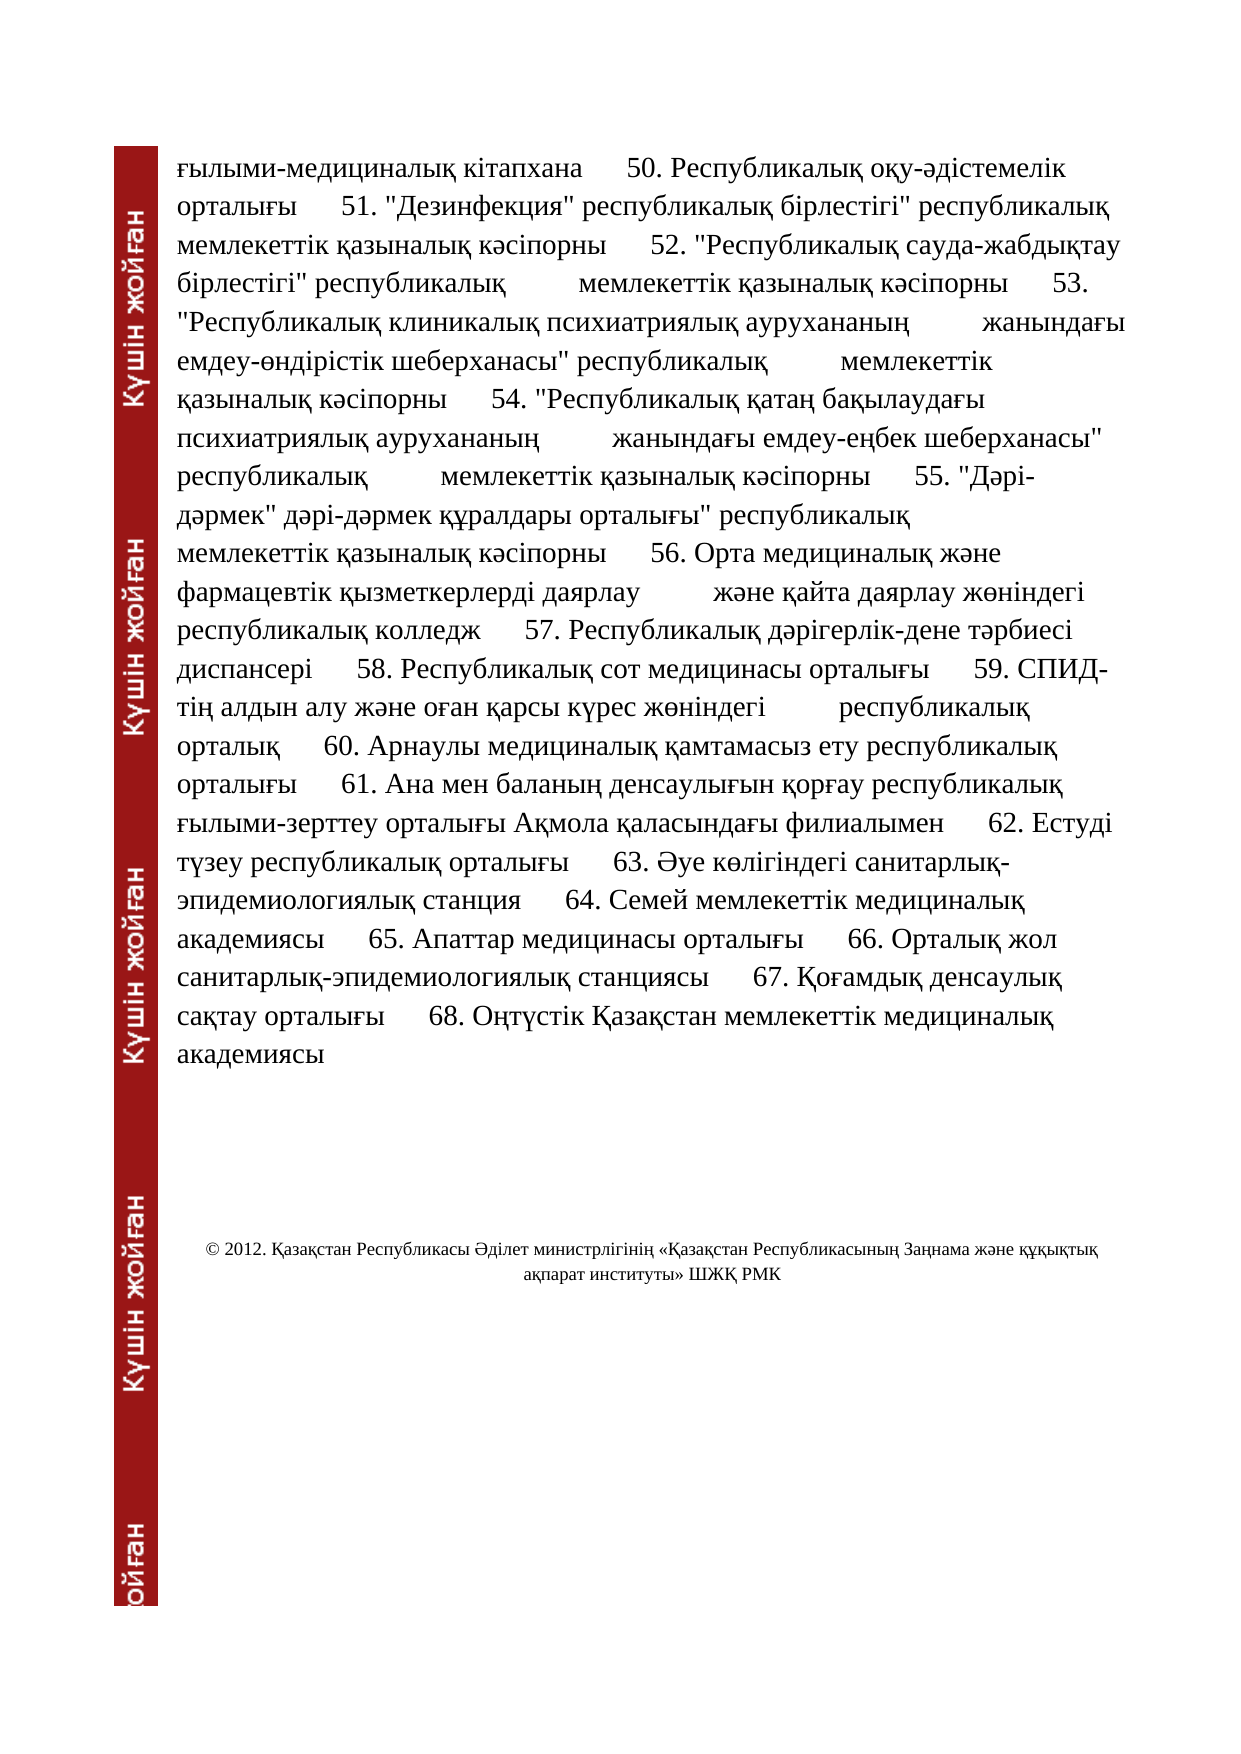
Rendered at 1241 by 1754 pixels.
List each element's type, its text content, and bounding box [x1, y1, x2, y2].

text © 2012. Қазақстан Республикасы Әділет министрлігінің «Қазақстан Республикасының Заңнама және құқықтық ақпарат институты» ШЖҚ РМК [112, 1238, 1128, 1284]
picture [114, 1070, 158, 1238]
picture [114, 146, 158, 150]
picture [114, 1284, 158, 1606]
